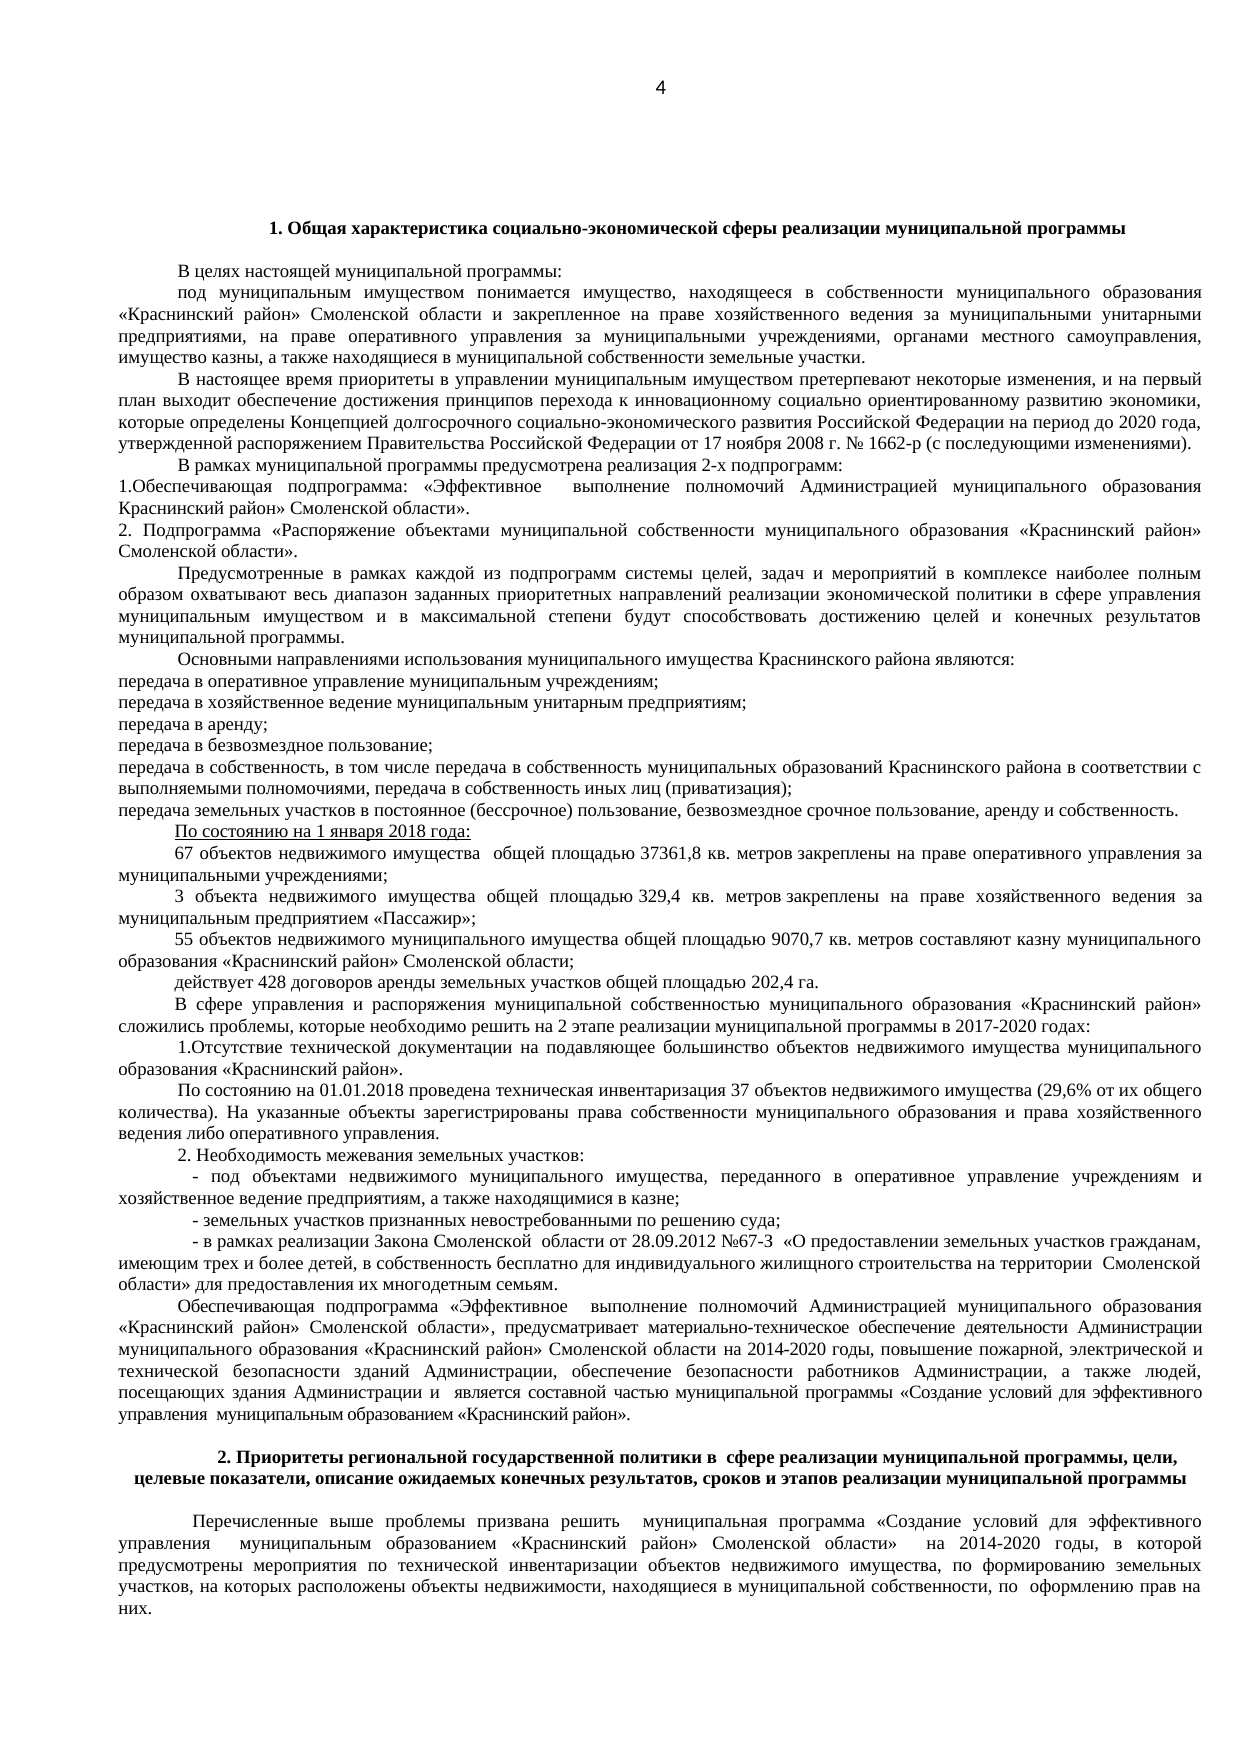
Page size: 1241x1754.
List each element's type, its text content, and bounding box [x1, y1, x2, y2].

text Основными направлениями использования муниципального имущества Краснинского района являются: [118, 648, 1203, 669]
text 55 объектов недвижимого муниципального имущества общей площадью 9070,7 кв. метров составляют казну муниципального образования «Краснинский район» Смоленской области; [118, 928, 1203, 971]
text передача в собственность, в том числе передача в собственность муниципальных образований Краснинского района в соответствии с выполняемыми полномочиями, передача в собственность иных лиц (приватизация); [118, 756, 1203, 799]
text 1.Отсутствие технической документации на подавляющее большинство объектов недвижимого имущества муниципального образования «Краснинский район». [118, 1036, 1203, 1079]
text В сфере управления и распоряжения муниципальной собственностью муниципального образования «Краснинский район» сложились проблемы, которые необходимо решить на 2 этапе реализации муниципальной программы в 2017-2020 годах: [118, 993, 1203, 1036]
text 1.Обеспечивающая подпрограмма: «Эффективное выполнение полномочий Администрацией муниципального образования Краснинский район» Смоленской области». [118, 475, 1203, 518]
text Перечисленные выше проблемы призвана решить муниципальная программа «Создание условий для эффективного управления муниципальным образованием «Краснинский район» Смоленской области» на 2014-2020 годы, в которой предусмотрены мероприятия по технической инвентаризации объектов недвижимого имущества, по формированию земельных участков, на которых расположены объекты недвижимости, находящиеся в муниципальной собственности, по оформлению прав на них. [118, 1510, 1203, 1618]
text действует 428 договоров аренды земельных участков общей площадью 202,4 га. [118, 971, 1203, 993]
text 3 объекта недвижимого имущества общей площадью 329,4 кв. метров закреплены на праве хозяйственного ведения за муниципальным предприятием «Пассажир»; [118, 885, 1203, 928]
text передача в безвозмездное пользование; [118, 734, 1203, 756]
text передача в аренду; [118, 713, 1203, 734]
text В целях настоящей муниципальной программы: [118, 260, 1203, 281]
text В настоящее время приоритеты в управлении муниципальным имуществом претерпевают некоторые изменения, и на первый план выходит обеспечение достижения принципов перехода к инновационному социально ориентированному развитию экономики, которые определены Концепцией долгосрочного социально-экономического развития Российской Федерации на период до 2020 года, утвержденной распоряжением Правительства Российской Федерации от 17 ноября 2008 г. № 1662-р (с последующими изменениями). [118, 368, 1203, 454]
text 1. Общая характеристика социально-экономической сферы реализации муниципальной программы [118, 217, 1203, 238]
text Предусмотренные в рамках каждой из подпрограмм системы целей, задач и мероприятий в комплексе наиболее полным образом охватывают весь диапазон заданных приоритетных направлений реализации экономической политики в сфере управления муниципальным имуществом и в максимальной степени будут способствовать достижению целей и конечных результатов муниципальной программы. [118, 562, 1203, 648]
text - земельных участков признанных невостребованными по решению суда; [118, 1208, 1203, 1230]
text 2. Необходимость межевания земельных участков: [118, 1144, 1203, 1165]
text 2. Приоритеты региональной государственной политики в сфере реализации муниципальной программы, цели, целевые показатели, описание ожидаемых конечных результатов, сроков и этапов реализации муниципальной программы [118, 1446, 1203, 1489]
text передача в хозяйственное ведение муниципальным унитарным предприятиям; [118, 691, 1203, 713]
text под муниципальным имуществом понимается имущество, находящееся в собственности муниципального образования «Краснинский район» Смоленской области и закрепленное на праве хозяйственного ведения за муниципальными унитарными предприятиями, на праве оперативного управления за муниципальными учреждениями, органами местного самоуправления, имущество казны, а также находящиеся в муниципальной собственности земельные участки. [118, 281, 1203, 368]
text передача земельных участков в постоянное (бессрочное) пользование, безвозмездное срочное пользование, аренду и собственность. [118, 799, 1203, 820]
text - в рамках реализации Закона Смоленской области от 28.09.2012 №67-З «О предоставлении земельных участков гражданам, имеющим трех и более детей, в собственность бесплатно для индивидуального жилищного строительства на территории Смоленской области» для предоставления их многодетным семьям. [118, 1230, 1203, 1295]
text передача в оперативное управление муниципальным учреждениям; [118, 669, 1203, 691]
text В рамках муниципальной программы предусмотрена реализация 2-х подпрограмм: [118, 454, 1203, 475]
text Обеспечивающая подпрограмма «Эффективное выполнение полномочий Администрацией муниципального образования «Краснинский район» Смоленской области», предусматривает материально-техническое обеспечение деятельности Администрации муниципального образования «Краснинский район» Смоленской области на 2014-2020 годы, повышение пожарной, электрической и технической безопасности зданий Администрации, обеспечение безопасности работников Администрации, а также людей, посещающих здания Администрации и является составной частью муниципальной программы «Создание условий для эффективного управления муниципальным образованием «Краснинский район». [118, 1295, 1203, 1360]
text По состоянию на 01.01.2018 проведена техническая инвентаризация 37 объектов недвижимого имущества (29,6% от их общего количества). На указанные объекты зарегистрированы права собственности муниципального образования и права хозяйственного ведения либо оперативного управления. [118, 1079, 1203, 1144]
text 2. Подпрограмма «Распоряжение объектами муниципальной собственности муниципального образования «Краснинский район» Смоленской области». [118, 518, 1203, 562]
text Обеспечивающая подпрограмма «Эффективное выполнение полномочий Администрацией муниципального образования «Краснинский район» Смоленской области», предусматривает материально-техническое обеспечение деятельности Администрации муниципального образования «Краснинский район» Смоленской области на 2014-2020 годы, повышение пожарной, электрической и технической безопасности зданий Администрации, обеспечение безопасности работников Администрации, а также людей, посещающих здания Администрации и является составной частью муниципальной программы «Создание условий для эффективного управления муниципальным образованием «Краснинский район». [118, 1381, 1203, 1424]
text - под объектами недвижимого муниципального имущества, переданного в оперативное управление учреждениям и хозяйственное ведение предприятиям, а также находящимися в казне; [118, 1165, 1203, 1208]
text 67 объектов недвижимого имущества общей площадью 37361,8 кв. метров закреплены на праве оперативного управления за муниципальными учреждениями; [118, 842, 1203, 885]
text По состоянию на 1 января 2018 года: [118, 820, 1203, 842]
